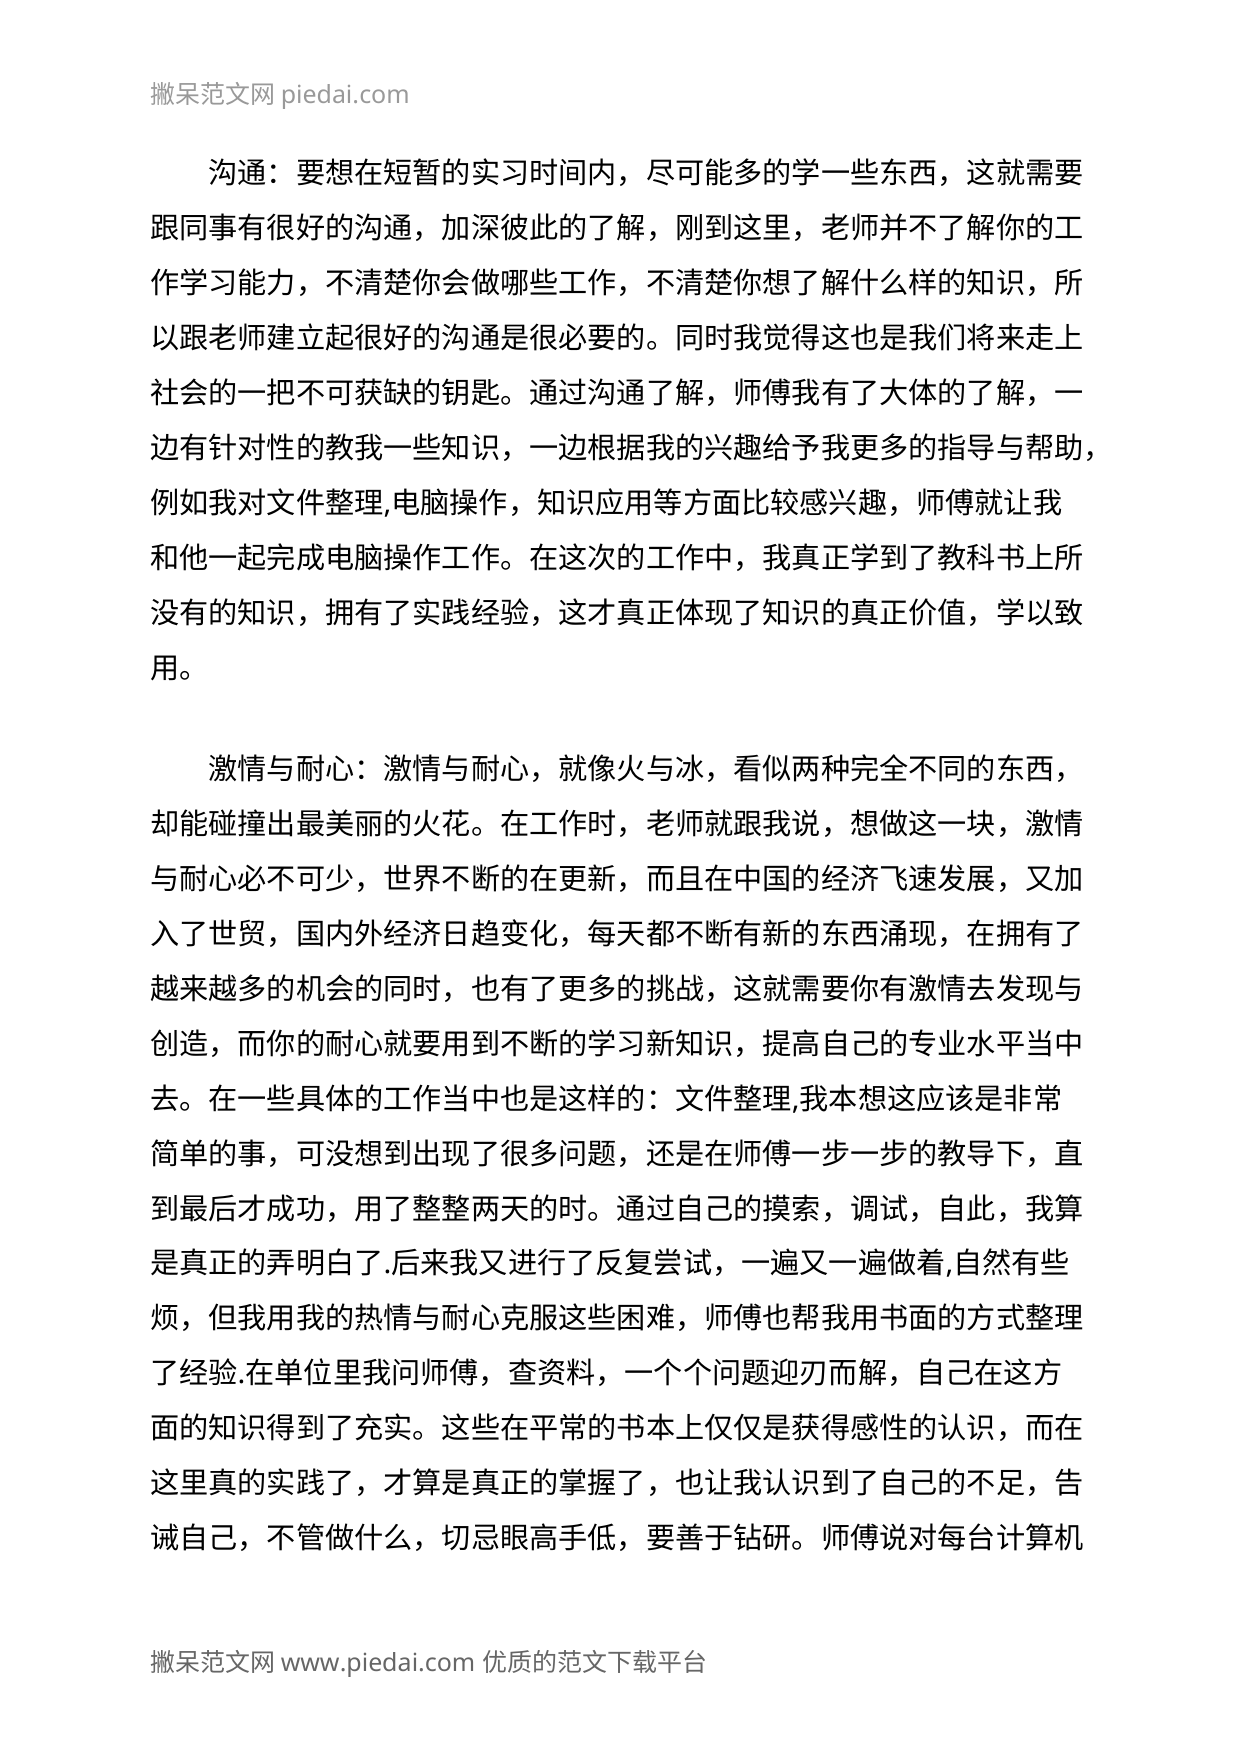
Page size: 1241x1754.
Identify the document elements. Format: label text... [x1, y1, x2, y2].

text 沟通：要想在短暂的实习时间内，尽可能多的学一些东西，这就需要跟同事有很好的沟通，加深彼此的了解，刚到这里，老师并不了解你的工作学习能力，不清楚你会做哪些工作，不清楚你想了解什么样的知识，所以跟老师建立起很好的沟通是很必要的。同时我觉得这也是我们将来走上社会的一把不可获缺的钥匙。通过沟通了解，师傅我有了大体的了解，一边有针对性的教我一些知识，一边根据我的兴趣给予我更多的指导与帮助，例如我对文件整理,电脑操作，知识应用等方面比较感兴趣，师傅就让我和他一起完成电脑操作工作。在这次的工作中，我真正学到了教科书上所没有的知识，拥有了实践经验，这才真正体现了知识的真正价值，学以致用。 [150, 150, 1090, 686]
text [150, 746, 1090, 1557]
